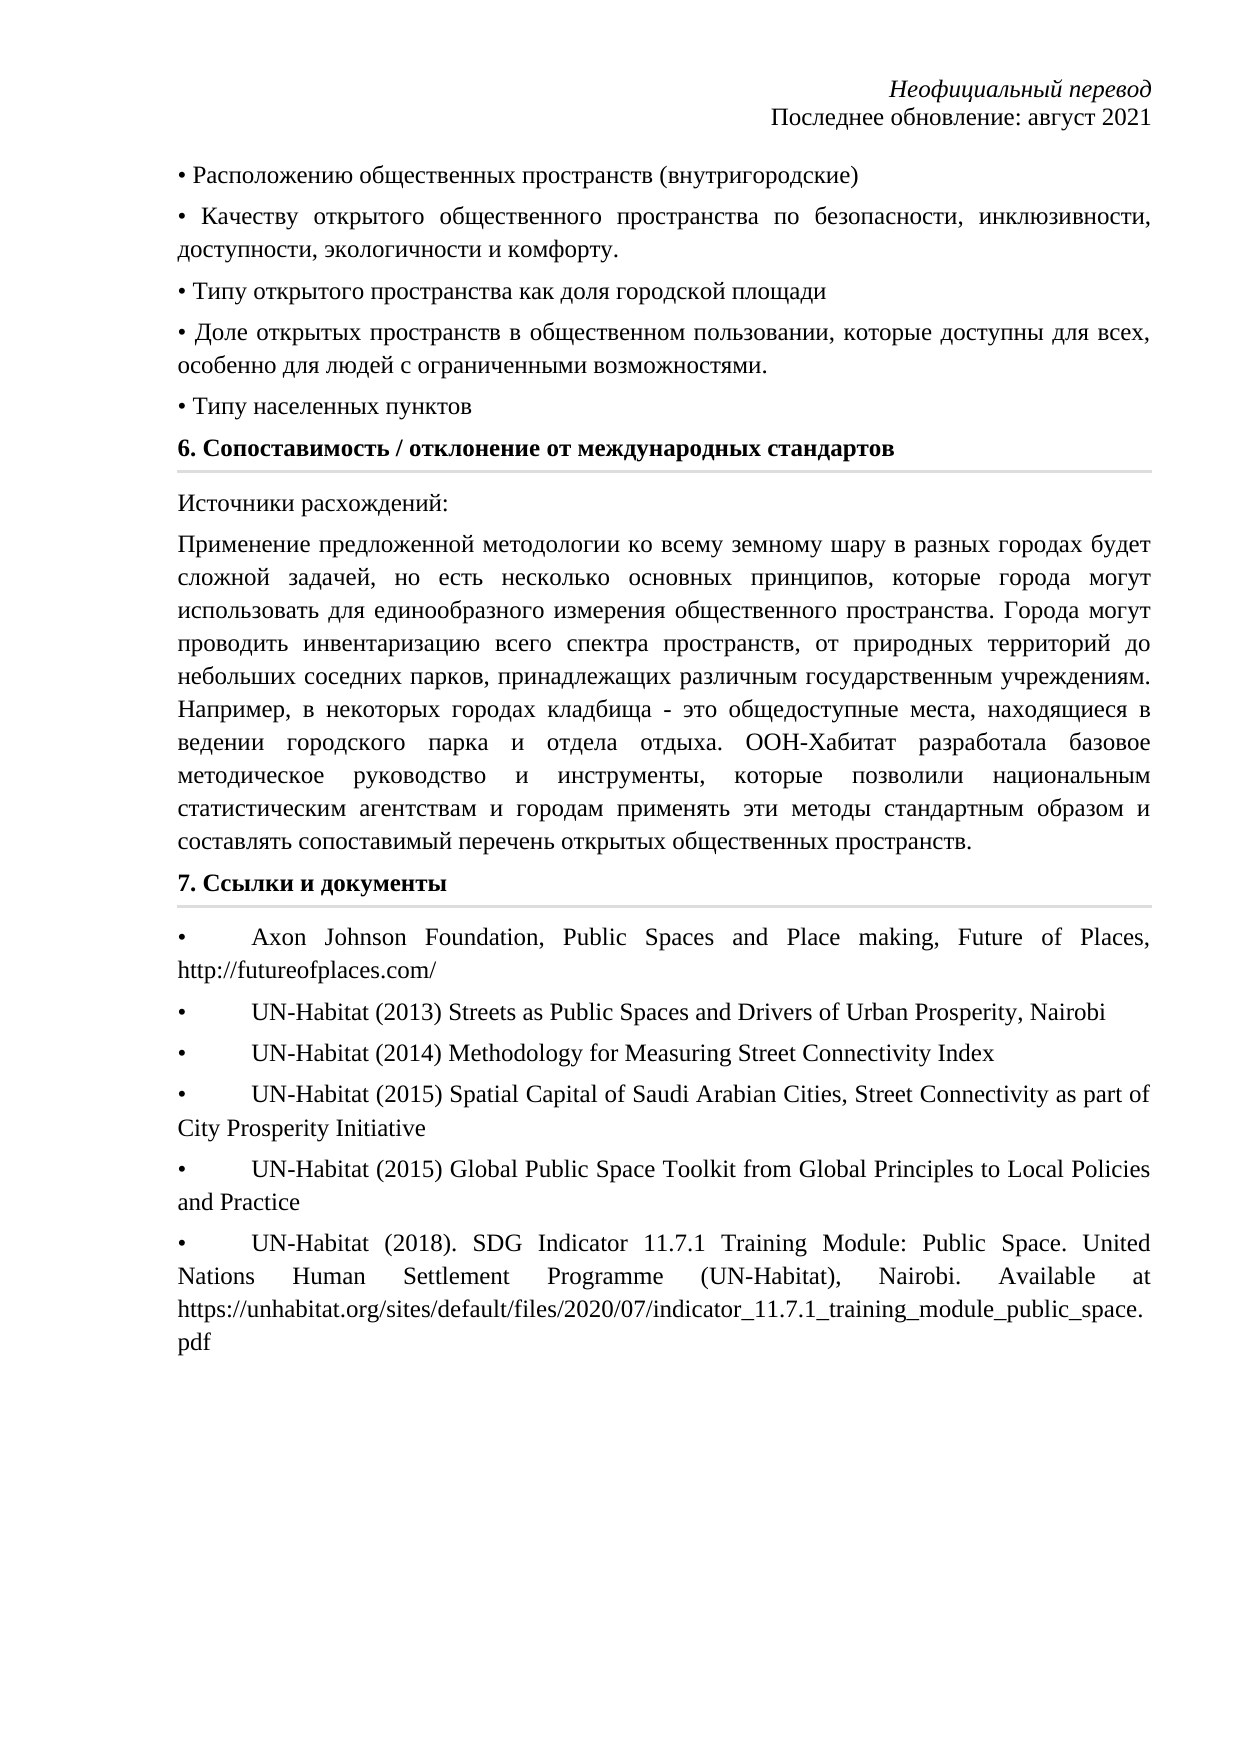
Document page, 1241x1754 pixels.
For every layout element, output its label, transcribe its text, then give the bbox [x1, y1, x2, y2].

text 7. Ссылки и документы [177, 868, 1152, 905]
text Источники расхождений: [177, 488, 1152, 516]
text • UN-Habitat (2014) Methodology for Measuring Street Connectivity Index [177, 1038, 1152, 1067]
text • Расположению общественных пространств (внутригородские) [177, 160, 1152, 189]
text • UN-Habitat (2013) Streets as Public Spaces and Drivers of Urban Prosperity, Nairobi [177, 997, 1152, 1026]
text • Доле открытых пространств в общественном пользовании, которые доступны для всех, особенно для людей с ограниченными возможностями. [177, 317, 1152, 379]
text • Типу открытого пространства как доля городской площади [177, 276, 1152, 304]
text • UN-Habitat (2015) Spatial Capital of Saudi Arabian Cities, Street Connectivity as part of City Prosperity Initiative [177, 1079, 1152, 1141]
text Применение предложенной методологии ко всему земному шару в разных городах будет сложной задачей, но есть несколько основных принципов, которые города могут использовать для единообразного измерения общественного пространства. Города могут проводить инвентаризацию всего спектра пространств, от природных территорий до небольших соседних парков, принадлежащих различным государственным учреждениям. Например, в некоторых городах кладбища - это общедоступные места, находящиеся в ведении городского парка и отдела отдыха. ООН-Хабитат разработала базовое методическое руководство и инструменты, которые позволили национальным статистическим агентствам и городам применять эти методы стандартным образом и составлять сопоставимый перечень открытых общественных пространств. [177, 529, 1152, 855]
text 6. Сопоставимость / отклонение от международных стандартов [177, 433, 1152, 470]
text • Axon Johnson Foundation, Public Spaces and Place making, Future of Places, http://futureofplaces.com/ [177, 922, 1152, 984]
text • UN-Habitat (2018). SDG Indicator 11.7.1 Training Module: Public Space. United Nations Human Settlement Programme (UN-Habitat), Nairobi. Available at https://unhabitat.org/sites/default/files/2020/07/indicator_11.7.1_training_module_public_space.pdf [177, 1228, 1152, 1356]
text • Качеству открытого общественного пространства по безопасности, инклюзивности, доступности, экологичности и комфорту. [177, 201, 1152, 263]
text • Типу населенных пунктов [177, 391, 1152, 420]
text • UN-Habitat (2015) Global Public Space Toolkit from Global Principles to Local Policies and Practice [177, 1154, 1152, 1216]
